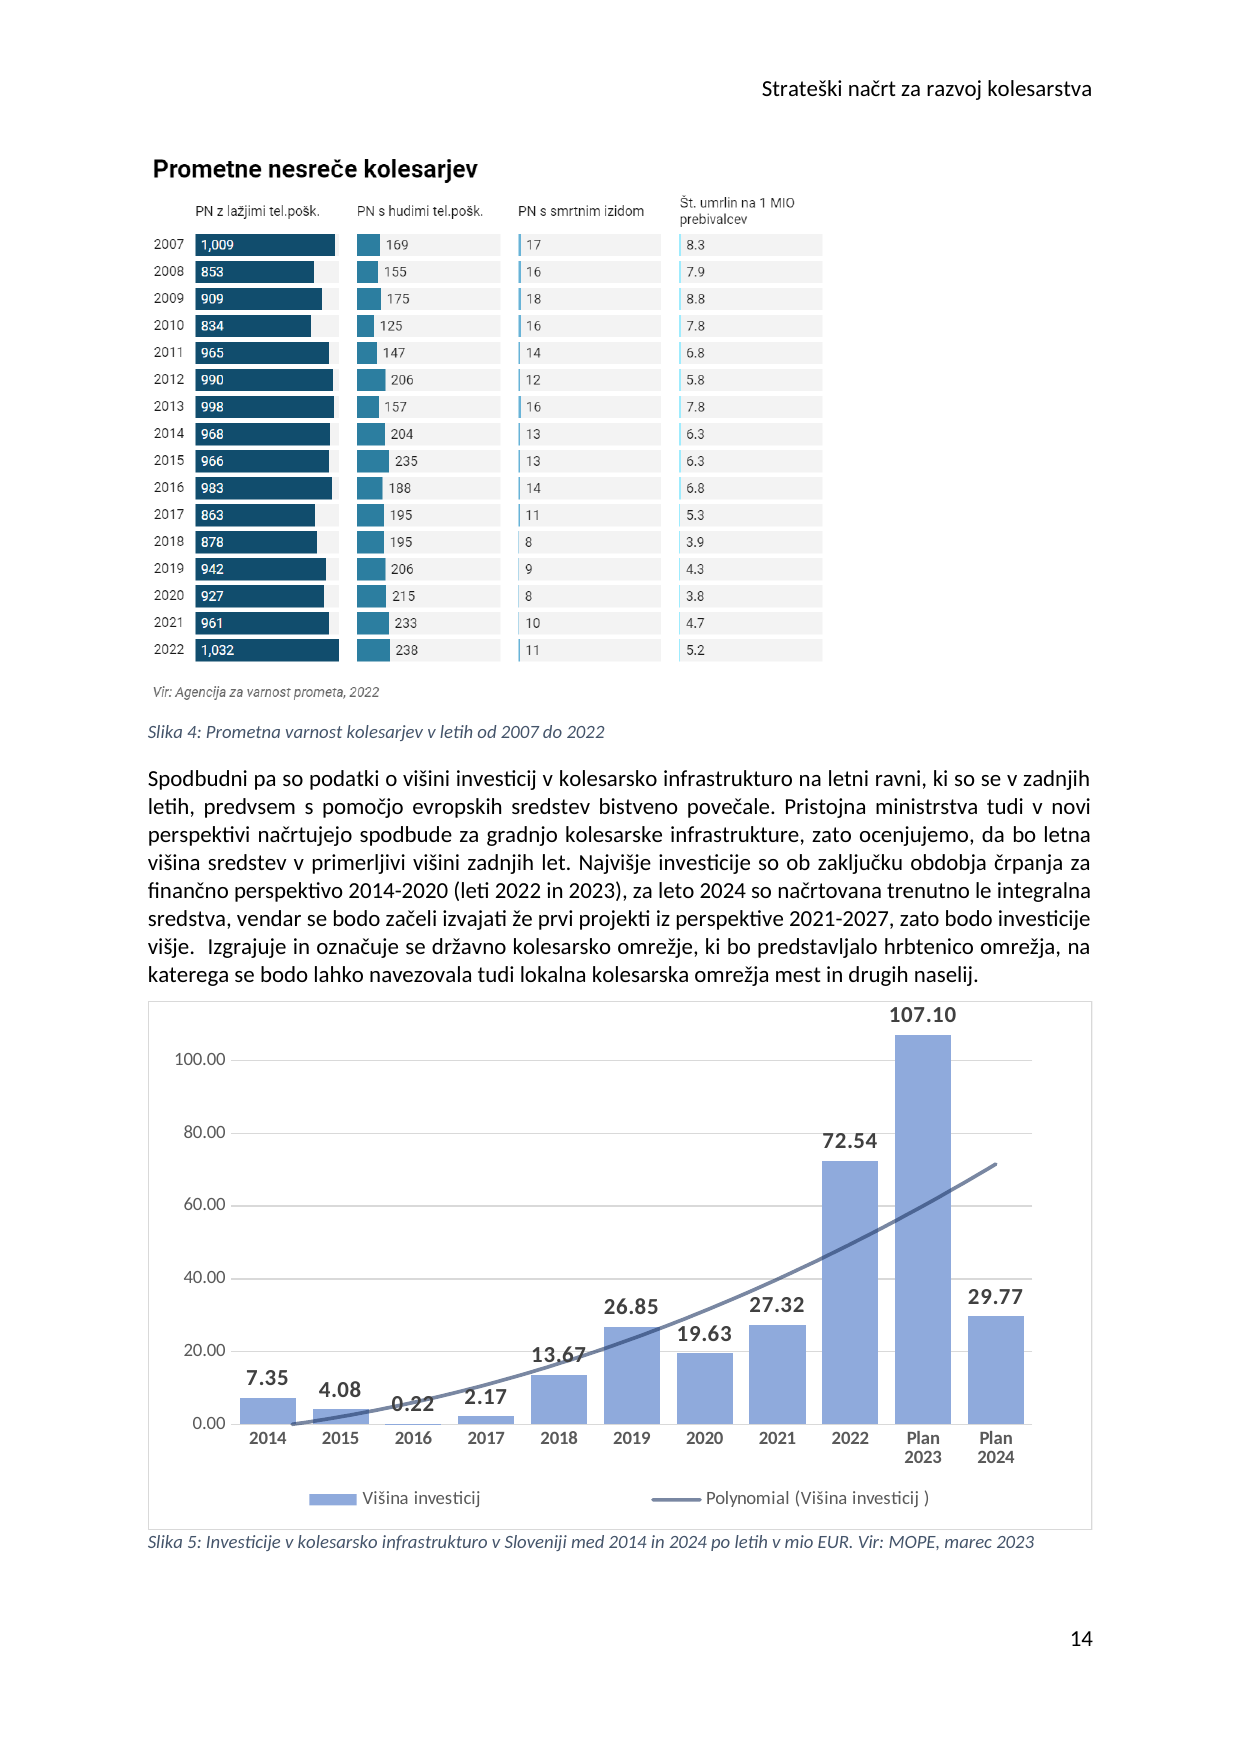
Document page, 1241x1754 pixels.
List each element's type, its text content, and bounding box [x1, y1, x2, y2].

text Spodbudni pa so podatki o višini investicij v kolesarsko infrastrukturo na letni ravni, ki so se v zadnjih letih, predvsem s pomočjo evropskih sredstev bistveno povečale. Pristojna ministrstva tudi v novi perspektivi načrtujejo spodbude za gradnjo kolesarske infrastrukture, zato ocenjujemo, da bo letna višina sredstev v primerljivi višini zadnjih let. Najvišje investicije so ob zaključku obdobja črpanja za finančno perspektivo 2014-2020 (leti 2022 in 2023), za leto 2024 so načrtovana trenutno le integralna sredstva, vendar se bodo začeli izvajati že prvi projekti iz perspektive 2021-2027, zato bodo investicije višje. Izgrajuje in označuje se državno kolesarsko omrežje, ki bo predstavljalo hrbtenico omrežja, na katerega se bodo lahko navezovala tudi lokalna kolesarska omrežja mest in drugih naselij. [148, 764, 1093, 988]
text Slika 4: Prometna varnost kolesarjev v letih od 2007 do 2022 [148, 720, 1093, 743]
picture [147, 147, 838, 704]
text Slika 5: Investicije v kolesarsko infrastrukturo v Sloveniji med 2014 in 2024 po letih v mio EUR. Vir: MOPE, marec 2023 [148, 1530, 1093, 1553]
